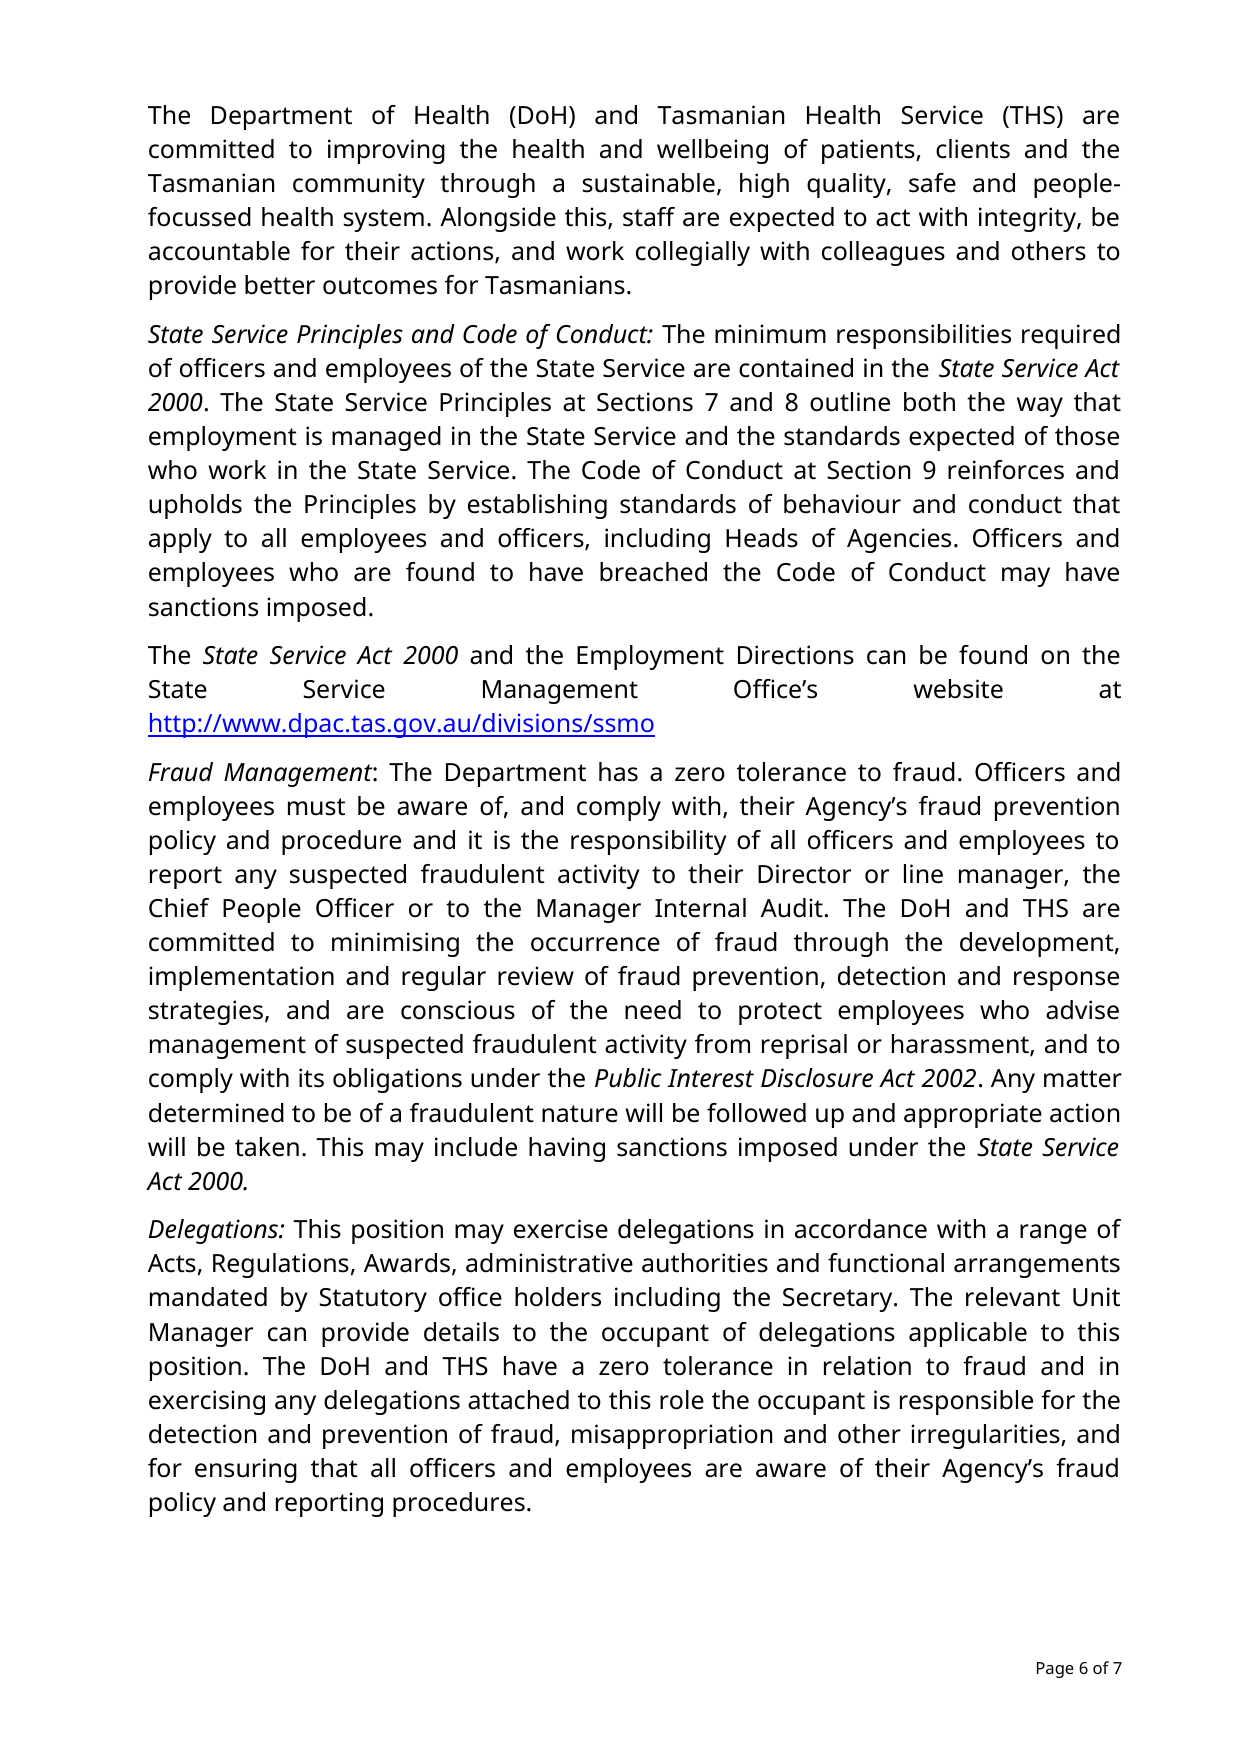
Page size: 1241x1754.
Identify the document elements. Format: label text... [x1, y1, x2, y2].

text State Service Principles and Code of Conduct: The minimum responsibilities required of officers and employees of the State Service are contained in the State Service Act 2000. The State Service Principles at Sections 7 and 8 outline both the way that employment is managed in the State Service and the standards expected of those who work in the State Service. The Code of Conduct at Section 9 reinforces and upholds the Principles by establishing standards of behaviour and conduct that apply to all employees and officers, including Heads of Agencies. Officers and employees who are found to have breached the Code of Conduct may have sanctions imposed. [148, 317, 1122, 623]
text The State Service Act 2000 and the Employment Directions can be found on the State Service Management Office’s website at http://www.dpac.tas.gov.au/divisions/ssmo [148, 638, 1122, 740]
text Fraud Management: The Department has a zero tolerance to fraud. Officers and employees must be aware of, and comply with, their Agency’s fraud prevention policy and procedure and it is the responsibility of all officers and employees to report any suspected fraudulent activity to their Director or line manager, the Chief People Officer or to the Manager Internal Audit. The DoH and THS are committed to minimising the occurrence of fraud through the development, implementation and regular review of fraud prevention, detection and response strategies, and are conscious of the need to protect employees who advise management of suspected fraudulent activity from reprisal or harassment, and to comply with its obligations under the Public Interest Disclosure Act 2002. Any matter determined to be of a fraudulent nature will be followed up and appropriate action will be taken. This may include having sanctions imposed under the State Service Act 2000. [148, 754, 1122, 1197]
text The Department of Health (DoH) and Tasmanian Health Service (THS) are committed to improving the health and wellbeing of patients, clients and the Tasmanian community through a sustainable, high quality, safe and people-focussed health system. Alongside this, staff are expected to act with integrity, be accountable for their actions, and work collegially with colleagues and others to provide better outcomes for Tasmanians. [148, 98, 1122, 302]
text Delegations: This position may exercise delegations in accordance with a range of Acts, Regulations, Awards, administrative authorities and functional arrangements mandated by Statutory office holders including the Secretary. The relevant Unit Manager can provide details to the occupant of delegations applicable to this position. The DoH and THS have a zero tolerance in relation to fraud and in exercising any delegations attached to this role the occupant is responsible for the detection and prevention of fraud, misappropriation and other irregularities, and for ensuring that all officers and employees are aware of their Agency’s fraud policy and reporting procedures. [148, 1212, 1122, 1518]
